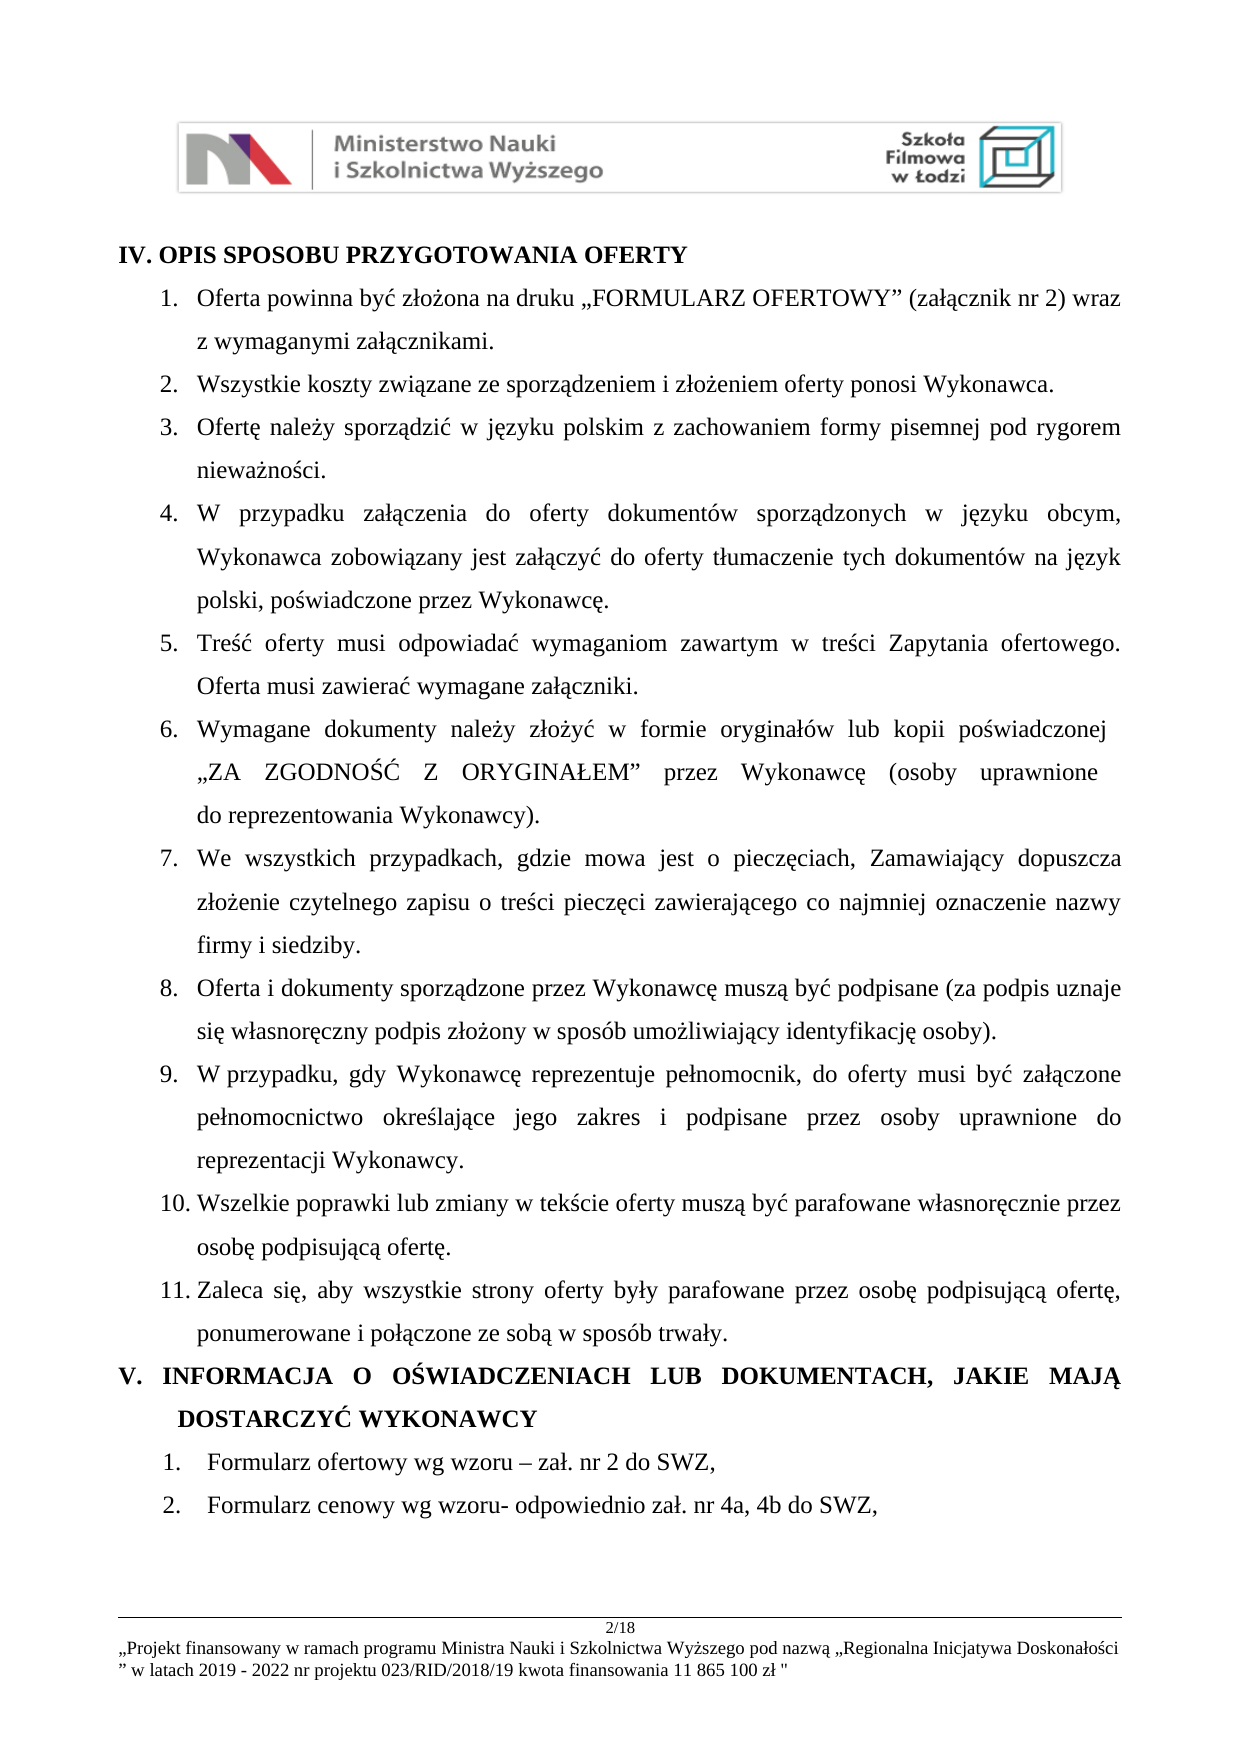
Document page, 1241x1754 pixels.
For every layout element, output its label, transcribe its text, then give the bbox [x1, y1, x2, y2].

list Wszelkie poprawki lub zmiany w tekście oferty muszą być parafowane własnoręcznie przez osobę podpisującą ofertę. [159, 1188, 1122, 1260]
list Formularz cenowy wg wzoru- odpowiednio zał. nr 4a, 4b do SWZ, [162, 1490, 1122, 1519]
list W przypadku załączenia do oferty dokumentów sporządzonych w języku obcym, Wykonawca zobowiązany jest załączyć do oferty tłumaczenie tych dokumentów na język polski, poświadczone przez Wykonawcę. [159, 498, 1122, 613]
list W przypadku, gdy Wykonawcę reprezentuje pełnomocnik, do oferty musi być załączone pełnomocnictwo określające jego zakres i podpisane przez osoby uprawnione do reprezentacji Wykonawcy. [159, 1059, 1122, 1174]
picture [173, 118, 1067, 197]
list Treść oferty musi odpowiadać wymaganiom zawartym w treści Zapytania ofertowego. Oferta musi zawierać wymagane załączniki. [159, 628, 1122, 700]
list Oferta powinna być złożona na druku „FORMULARZ OFERTOWY” (załącznik nr 2) wraz z wymaganymi załącznikami. [159, 283, 1122, 355]
text V. INFORMACJA O OŚWIADCZENIACH LUB DOKUMENTACH, JAKIE MAJĄ DOSTARCZYĆ WYKONAWCY [118, 1361, 1122, 1433]
list Ofertę należy sporządzić w języku polskim z zachowaniem formy pisemnej pod rygorem nieważności. [159, 412, 1122, 484]
list Zaleca się, aby wszystkie strony oferty były parafowane przez osobę podpisującą ofertę, ponumerowane i połączone ze sobą w sposób trwały. [159, 1275, 1122, 1347]
text IV. OPIS SPOSOBU PRZYGOTOWANIA OFERTY [118, 240, 1122, 268]
list Wszystkie koszty związane ze sporządzeniem i złożeniem oferty ponosi Wykonawca. [159, 369, 1122, 398]
list Oferta i dokumenty sporządzone przez Wykonawcę muszą być podpisane (za podpis uznaje się własnoręczny podpis złożony w sposób umożliwiający identyfikację osoby). [159, 973, 1122, 1045]
list We wszystkich przypadkach, gdzie mowa jest o pieczęciach, Zamawiający dopuszcza złożenie czytelnego zapisu o treści pieczęci zawierającego co najmniej oznaczenie nazwy firmy i siedziby. [159, 843, 1122, 958]
list Wymagane dokumenty należy złożyć w formie oryginałów lub kopii poświadczonej „ZA ZGODNOŚĆ Z ORYGINAŁEM” przez Wykonawcę (osoby uprawnione do reprezentowania Wykonawcy). [159, 714, 1122, 829]
list Formularz ofertowy wg wzoru – zał. nr 2 do SWZ, [162, 1447, 1122, 1476]
